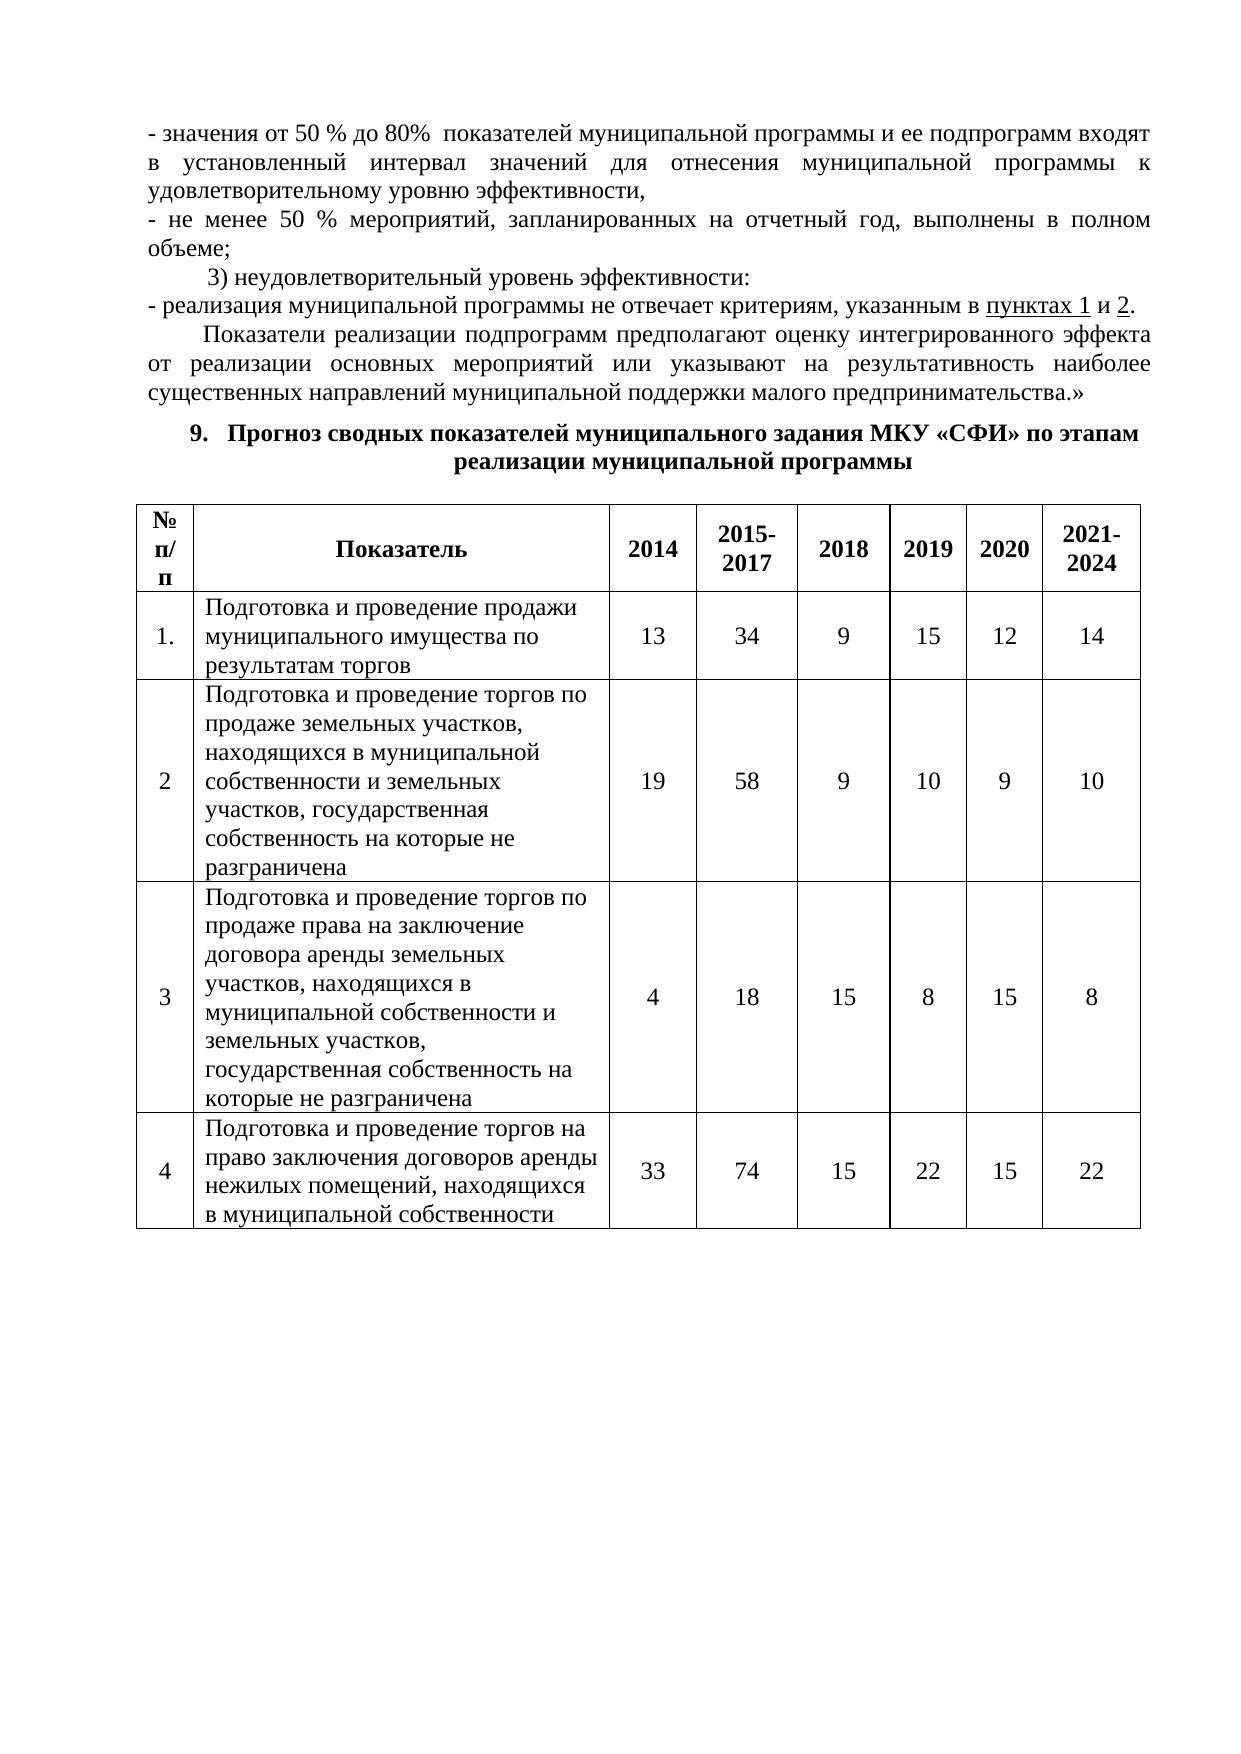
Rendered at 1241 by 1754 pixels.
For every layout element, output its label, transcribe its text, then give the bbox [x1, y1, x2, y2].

table_cell 8 [1043, 882, 1140, 1112]
table_header 2014 [610, 505, 696, 591]
table_cell Подготовка и проведение торгов по продаже права на заключение договора аренды земельных участков, находящихся в муниципальной собственности и земельных участков, государственная собственность на которые не разграничена [194, 882, 609, 1112]
table_cell 9 [967, 680, 1042, 881]
table_header 2019 [891, 505, 966, 591]
table_cell 18 [697, 882, 797, 1112]
table_cell 12 [967, 592, 1042, 678]
table_cell 10 [1043, 680, 1140, 881]
text - не менее 50 % мероприятий, запланированных на отчетный год, выполнены в полном объеме; [148, 204, 1152, 262]
table_cell 15 [967, 882, 1042, 1112]
text - реализация муниципальной программы не отвечает критериям, указанным в пунктах 1 и 2. [148, 291, 1152, 319]
table_cell 14 [1043, 592, 1140, 678]
table_cell 33 [610, 1113, 696, 1228]
table_header 2020 [967, 505, 1042, 591]
table_cell 19 [610, 680, 696, 881]
table_cell Подготовка и проведение продажи муниципального имущества по результатам торгов [194, 592, 609, 678]
table_header Показатель [194, 505, 609, 591]
table_cell 2 [137, 680, 193, 881]
table_cell 15 [967, 1113, 1042, 1228]
table_cell 22 [1043, 1113, 1140, 1228]
text - значения от 50 % до 80% показателей муниципальной программы и ее подпрограмм входят в установленный интервал значений для отнесения муниципальной программы к удовлетворительному уровню эффективности, [148, 118, 1152, 204]
table_cell 15 [798, 882, 889, 1112]
table_cell Подготовка и проведение торгов по продаже земельных участков, находящихся в муниципальной собственности и земельных участков, государственная собственность на которые не разграничена [194, 680, 609, 881]
table_cell 3 [137, 882, 193, 1112]
table_cell 22 [891, 1113, 966, 1228]
table_cell 10 [891, 680, 966, 881]
table_cell 34 [697, 592, 797, 678]
table_header 2018 [798, 505, 889, 591]
table_cell 9 [798, 592, 889, 678]
text Показатели реализации подпрограмм предполагают оценку интегрированного эффекта от реализации основных мероприятий или указывают на результативность наиболее существенных направлений муниципальной поддержки малого предпринимательства.» [148, 319, 1152, 406]
table_cell 74 [697, 1113, 797, 1228]
table_cell 4 [137, 1113, 193, 1228]
table_cell 15 [891, 592, 966, 678]
text 3) неудовлетворительный уровень эффективности: [148, 262, 1152, 291]
table_header 2015-2017 [697, 505, 797, 591]
table_cell 8 [891, 882, 966, 1112]
table_cell 58 [697, 680, 797, 881]
table_header № п/п [137, 505, 193, 591]
table_cell 1. [137, 592, 193, 678]
list Прогноз сводных показателей муниципального задания МКУ «СФИ» по этапам реализации муниципальной программы [177, 418, 1152, 475]
table_cell 4 [610, 882, 696, 1112]
table_cell 15 [798, 1113, 889, 1228]
table_header 2021-2024 [1043, 505, 1140, 591]
table_cell 13 [610, 592, 696, 678]
table_cell Подготовка и проведение торгов на право заключения договоров аренды нежилых помещений, находящихся в муниципальной собственности [194, 1113, 609, 1228]
table_cell 9 [798, 680, 889, 881]
